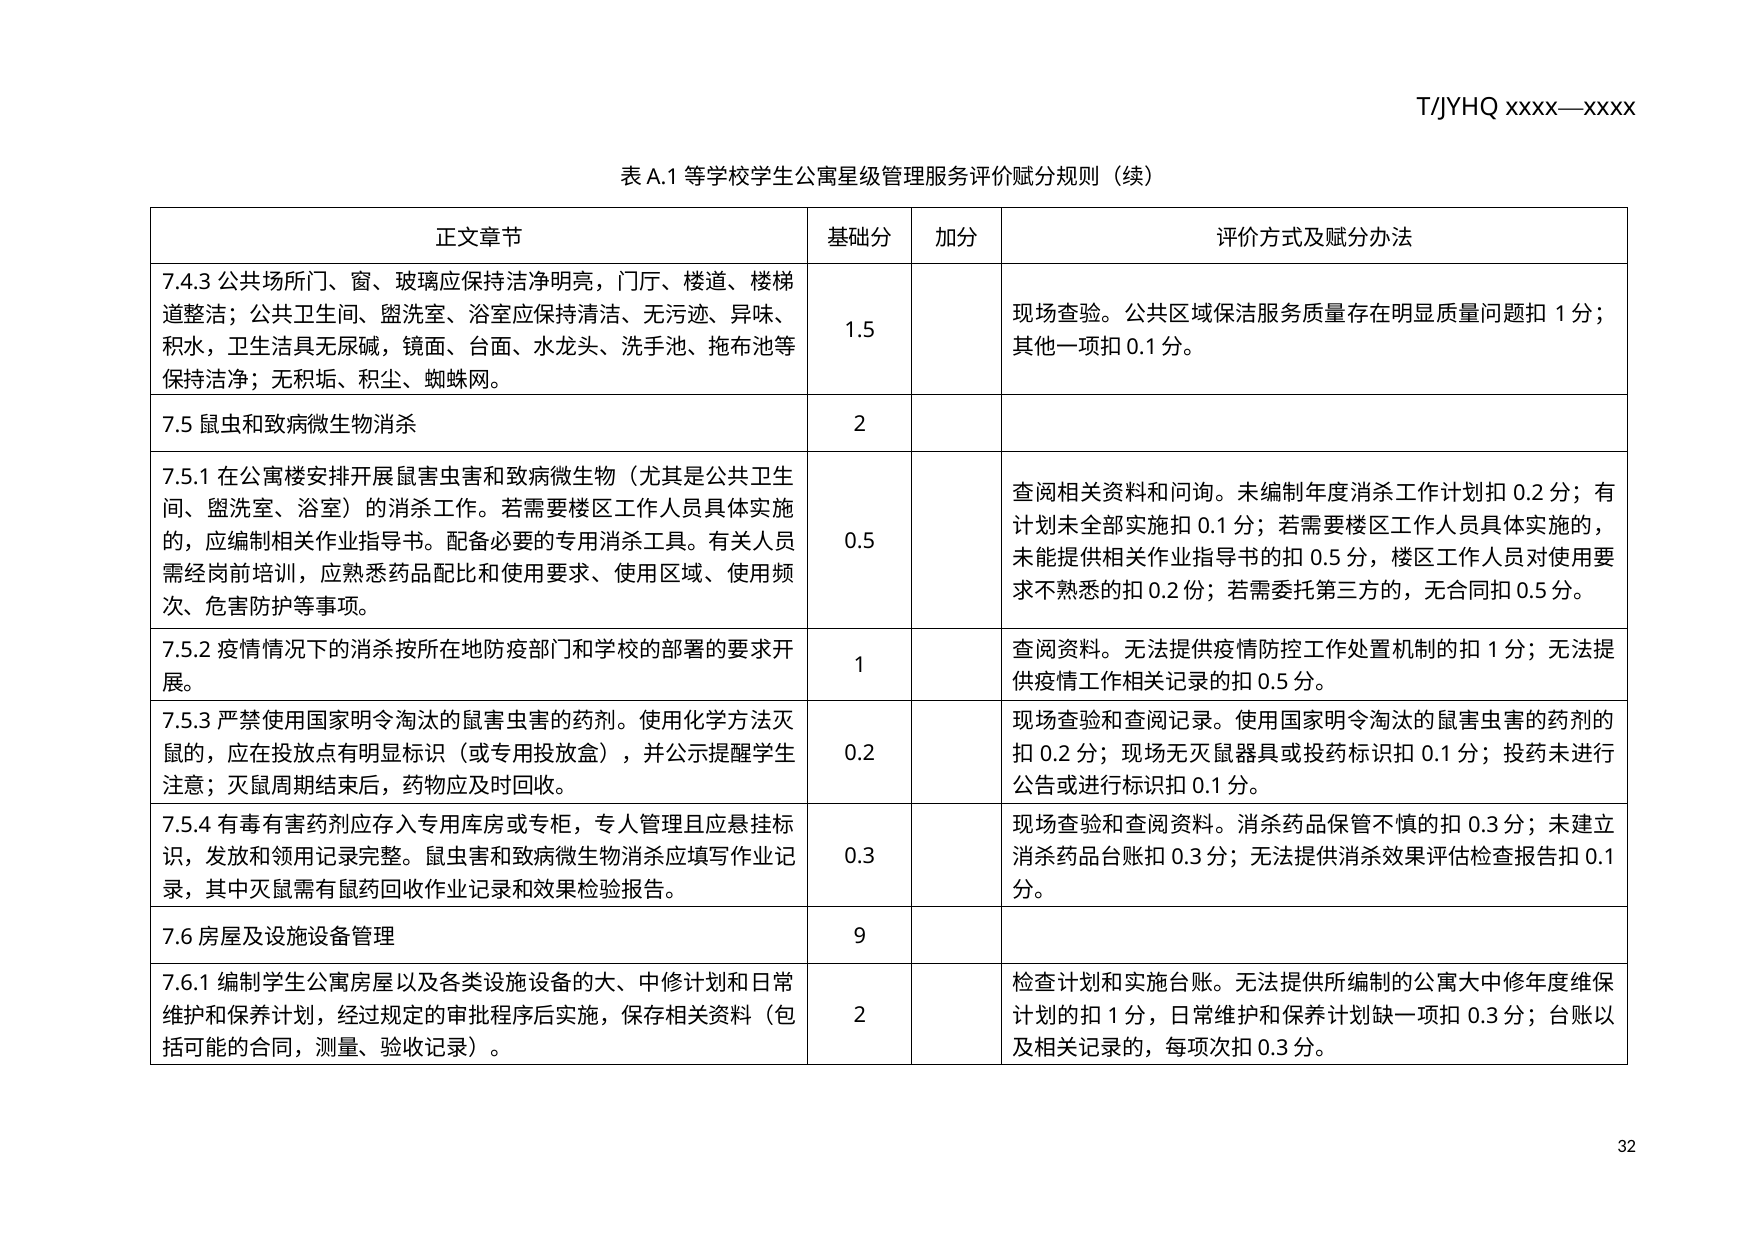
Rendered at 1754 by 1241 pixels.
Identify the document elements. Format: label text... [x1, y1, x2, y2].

table_cell [912, 264, 1001, 394]
table_cell 7.5.2 疫情情况下的消杀按所在地防疫部门和学校的部署的要求开展。 [151, 629, 807, 700]
table_cell 7.4.3 公共场所门、窗、玻璃应保持洁净明亮，门厅、楼道、楼梯道整洁；公共卫生间、盥洗室、浴室应保持清洁、无污迹、异味、积水，卫生洁具无尿碱，镜面、台面、水龙头、洗手池、拖布池等保持洁净；无积垢、积尘、蜘蛛网。 [151, 264, 807, 394]
table_cell [912, 395, 1001, 451]
table_header 基础分 [808, 208, 911, 263]
table_cell 1.5 [808, 264, 911, 394]
table_cell 7.5.1 在公寓楼安排开展鼠害虫害和致病微生物（尤其是公共卫生间、盥洗室、浴室）的消杀工作。若需要楼区工作人员具体实施的，应编制相关作业指导书。配备必要的专用消杀工具。有关人员需经岗前培训，应熟悉药品配比和使用要求、使用区域、使用频次、危害防护等事项。 [151, 452, 807, 627]
table_cell 7.6.1 编制学生公寓房屋以及各类设施设备的大、中修计划和日常维护和保养计划，经过规定的审批程序后实施，保存相关资料（包括可能的合同，测量、验收记录）。 [151, 964, 807, 1064]
text 表A.1 等学校学生公寓星级管理服务评价赋分规则（续） [150, 159, 1636, 191]
table_cell 现场查验和查阅资料。消杀药品保管不慎的扣0.3分；未建立消杀药品台账扣0.3分；无法提供消杀效果评估检查报告扣0.1分。 [1002, 804, 1627, 906]
table_cell 1 [808, 629, 911, 700]
table_cell [1002, 395, 1627, 451]
table_header 正文章节 [151, 208, 807, 263]
table_cell 检查计划和实施台账。无法提供所编制的公寓大中修年度维保计划的扣1分，日常维护和保养计划缺一项扣0.3分；台账以及相关记录的，每项次扣0.3分。 [1002, 964, 1627, 1064]
table_cell 2 [808, 395, 911, 451]
table_cell [912, 701, 1001, 803]
table_cell 0.5 [808, 452, 911, 627]
table_cell [912, 452, 1001, 627]
table_header 加分 [912, 208, 1001, 263]
table_cell 0.3 [808, 804, 911, 906]
table_cell 7.5.4 有毒有害药剂应存入专用库房或专柜，专人管理且应悬挂标识，发放和领用记录完整。鼠虫害和致病微生物消杀应填写作业记录，其中灭鼠需有鼠药回收作业记录和效果检验报告。 [151, 804, 807, 906]
table_cell 0.2 [808, 701, 911, 803]
table_cell 7.5 鼠虫和致病微生物消杀 [151, 395, 807, 451]
table_cell 查阅资料。无法提供疫情防控工作处置机制的扣1分；无法提供疫情工作相关记录的扣0.5分。 [1002, 629, 1627, 700]
table_cell 9 [808, 907, 911, 962]
table_cell 查阅相关资料和问询。未编制年度消杀工作计划扣0.2分；有计划未全部实施扣0.1分；若需要楼区工作人员具体实施的，未能提供相关作业指导书的扣0.5分，楼区工作人员对使用要求不熟悉的扣0.2份；若需委托第三方的，无合同扣0.5分。 [1002, 452, 1627, 627]
table_cell [912, 804, 1001, 906]
table_cell [1002, 907, 1627, 962]
table_cell 7.5.3 严禁使用国家明令淘汰的鼠害虫害的药剂。使用化学方法灭鼠的，应在投放点有明显标识（或专用投放盒），并公示提醒学生注意；灭鼠周期结束后，药物应及时回收。 [151, 701, 807, 803]
table_cell [912, 629, 1001, 700]
table_cell [912, 907, 1001, 962]
table_cell 7.6 房屋及设施设备管理 [151, 907, 807, 962]
table_cell 现场查验。公共区域保洁服务质量存在明显质量问题扣1分；其他一项扣0.1分。 [1002, 264, 1627, 394]
table_header 评价方式及赋分办法 [1002, 208, 1627, 263]
table_cell [912, 964, 1001, 1064]
table_cell 现场查验和查阅记录。使用国家明令淘汰的鼠害虫害的药剂的扣0.2分；现场无灭鼠器具或投药标识扣0.1分；投药未进行公告或进行标识扣0.1分。 [1002, 701, 1627, 803]
table_cell 2 [808, 964, 911, 1064]
